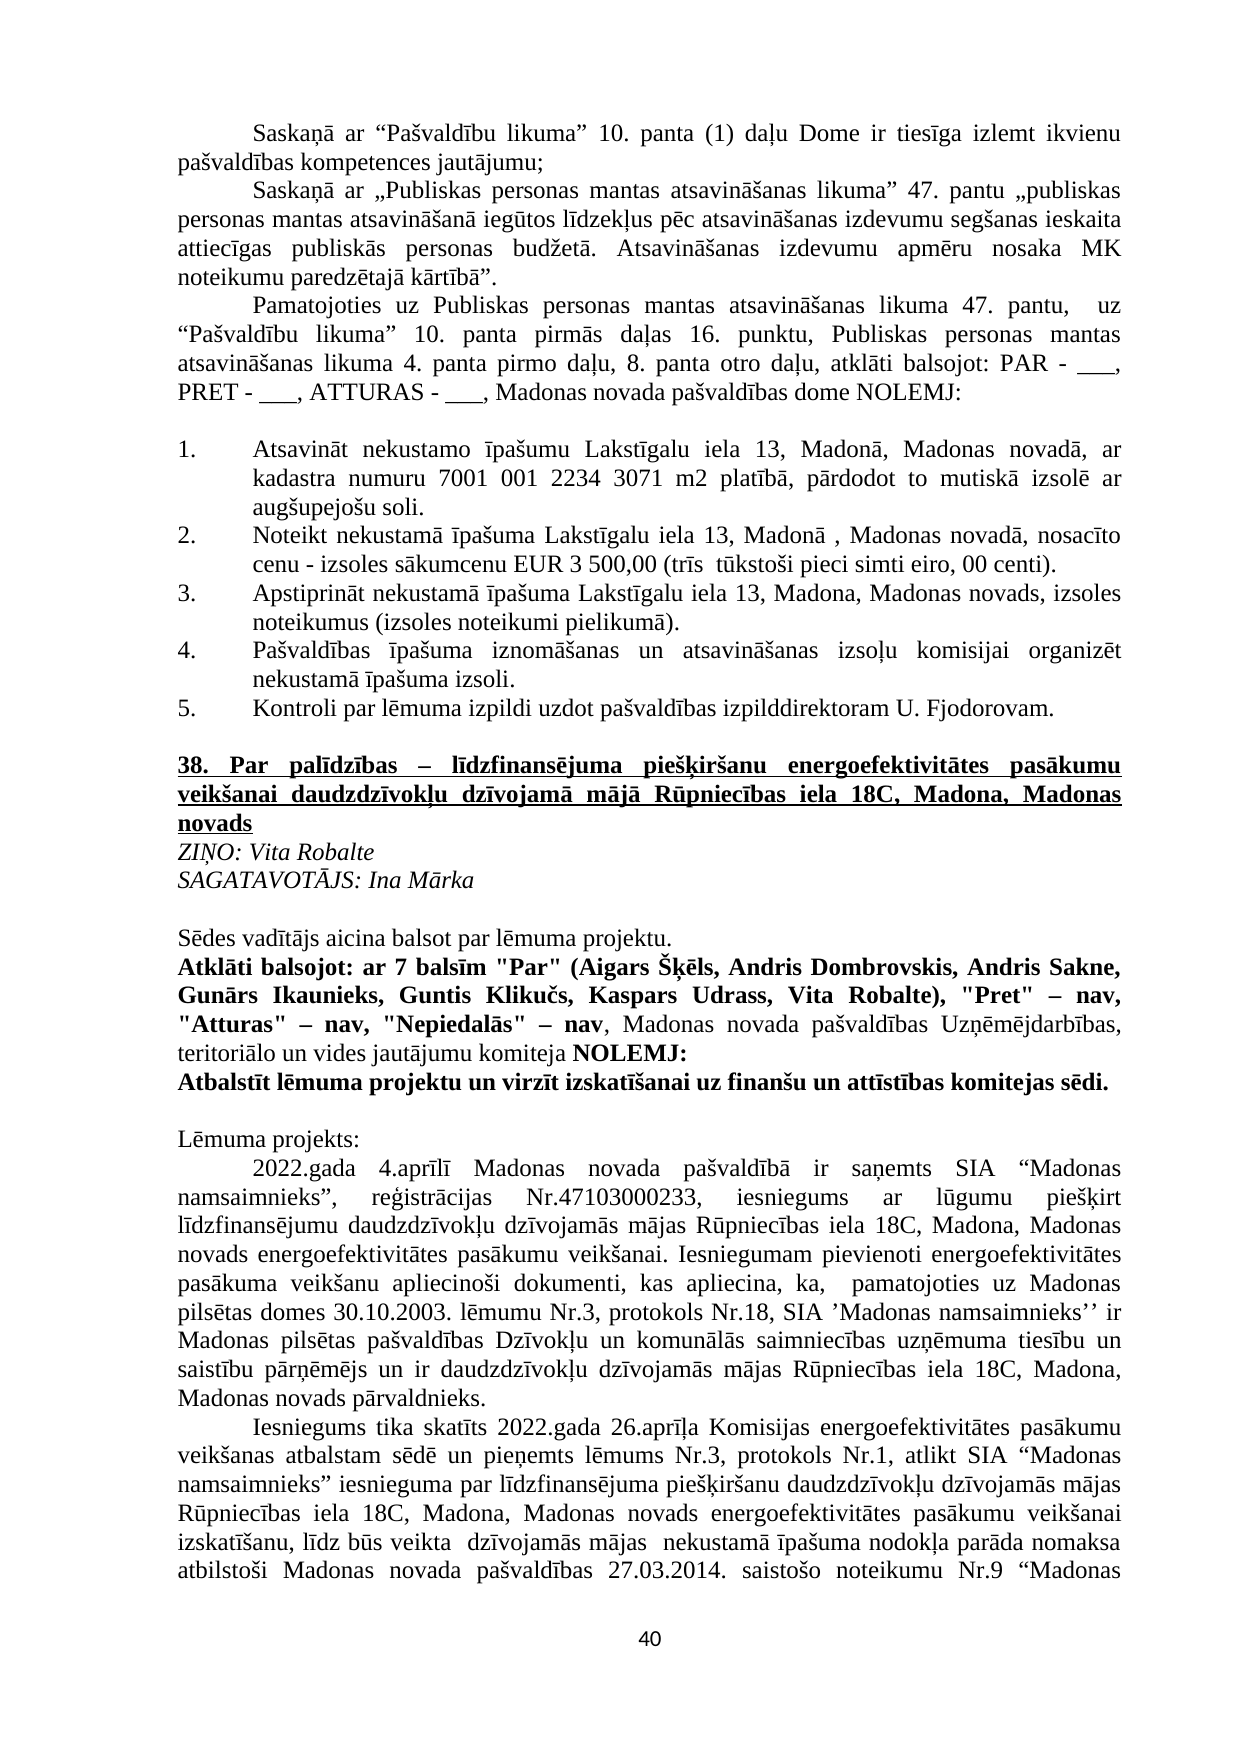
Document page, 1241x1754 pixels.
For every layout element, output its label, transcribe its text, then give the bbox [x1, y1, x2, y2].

text SAGATAVOTĀJS: Ina Mārka [177, 866, 1122, 894]
text 38. Par palīdzības – līdzfinansējuma piešķiršanu energoefektivitātes pasākumu veikšanai daudzdzīvokļu dzīvojamā mājā Rūpniecības iela 18C, Madona, Madonas novads [177, 805, 1122, 837]
text Atklāti balsojot: ar 7 balsīm "Par" (Aigars Šķēls, Andris Dombrovskis, Andris Sakne, Gunārs Ikaunieks, Guntis Klikučs, Kaspars Udrass, Vita Robalte), "Pret" – nav, "Atturas" – nav, "Nepiedalās" – nav, Madonas novada pašvaldības Uzņēmējdarbības, teritoriālo un vides jautājumu komiteja NOLEMJ: [177, 952, 1122, 1067]
text ZIŅO: Vita Robalte [177, 837, 1122, 866]
text Sēdes vadītājs aicina balsot par lēmuma projektu. [177, 923, 1122, 952]
text Lēmuma projekts: [177, 1124, 1122, 1153]
text Atbalstīt lēmuma projektu un virzīt izskatīšanai uz finanšu un attīstības komitejas sēdi. [177, 1067, 1122, 1096]
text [177, 1412, 1122, 1584]
list Atsavināt nekustamo īpašumu Lakstīgalu iela 13, Madonā, Madonas novadā, ar kadastra numuru 7001 001 2234 3071 m2 platībā, pārdodot to mutiskā izsolē ar augšupejošu soli. [177, 434, 1122, 521]
text Saskaņā ar „Publiskas personas mantas atsavināšanas likuma” 47. pantu „publiskas personas mantas atsavināšanā iegūtos līdzekļus pēc atsavināšanas izdevumu segšanas ieskaita attiecīgas publiskās personas budžetā. Atsavināšanas izdevumu apmēru nosaka MK noteikumu paredzētajā kārtībā”. [177, 176, 1122, 291]
list Noteikt nekustamā īpašuma Lakstīgalu iela 13, Madonā , Madonas novadā, nosacīto cenu - izsoles sākumcenu EUR 3 500,00 (trīs tūkstoši pieci simti eiro, 00 centi). [177, 521, 1122, 578]
text Saskaņā ar “Pašvaldību likuma” 10. panta (1) daļu Dome ir tiesīga izlemt ikvienu pašvaldības kompetences jautājumu; [177, 118, 1122, 176]
text 38. Par palīdzības – līdzfinansējuma piešķiršanu energoefektivitātes pasākumu veikšanai daudzdzīvokļu dzīvojamā mājā Rūpniecības iela 18C, Madona, Madonas novads [177, 751, 1122, 776]
list Kontroli par lēmuma izpildi uzdot pašvaldības izpilddirektoram U. Fjodorovam. [177, 693, 1122, 722]
list Apstiprināt nekustamā īpašuma Lakstīgalu iela 13, Madona, Madonas novads, izsoles noteikumus (izsoles noteikumi pielikumā). [177, 578, 1122, 636]
text 2022.gada 4.aprīlī Madonas novada pašvaldībā ir saņemts SIA “Madonas namsaimnieks”, reģistrācijas Nr.47103000233, iesniegums ar lūgumu piešķirt līdzfinansējumu daudzdzīvokļu dzīvojamās mājas Rūpniecības iela 18C, Madona, Madonas novads energoefektivitātes pasākumu veikšanai. Iesniegumam pievienoti energoefektivitātes pasākuma veikšanu apliecinoši dokumenti, kas apliecina, ka, pamatojoties uz Madonas pilsētas domes 30.10.2003. lēmumu Nr.3, protokols Nr.18, SIA ’Madonas namsaimnieks’’ ir Madonas pilsētas pašvaldības Dzīvokļu un komunālās saimniecības uzņēmuma tiesību un saistību pārņēmējs un ir daudzdzīvokļu dzīvojamās mājas Rūpniecības iela 18C, Madona, Madonas novads pārvaldnieks. [177, 1153, 1122, 1412]
text 38. Par palīdzības – līdzfinansējuma piešķiršanu energoefektivitātes pasākumu veikšanai daudzdzīvokļu dzīvojamā mājā Rūpniecības iela 18C, Madona, Madonas novads [177, 777, 1122, 804]
list Pašvaldības īpašuma iznomāšanas un atsavināšanas izsoļu komisijai organizēt nekustamā īpašuma izsoli. [177, 636, 1122, 693]
text Pamatojoties uz Publiskas personas mantas atsavināšanas likuma 47. pantu, uz “Pašvaldību likuma” 10. panta pirmās daļas 16. punktu, Publiskas personas mantas atsavināšanas likuma 4. panta pirmo daļu, 8. panta otro daļu, atklāti balsojot: PAR - ___, PRET - ___, ATTURAS - ___, Madonas novada pašvaldības dome NOLEMJ: [177, 291, 1122, 406]
